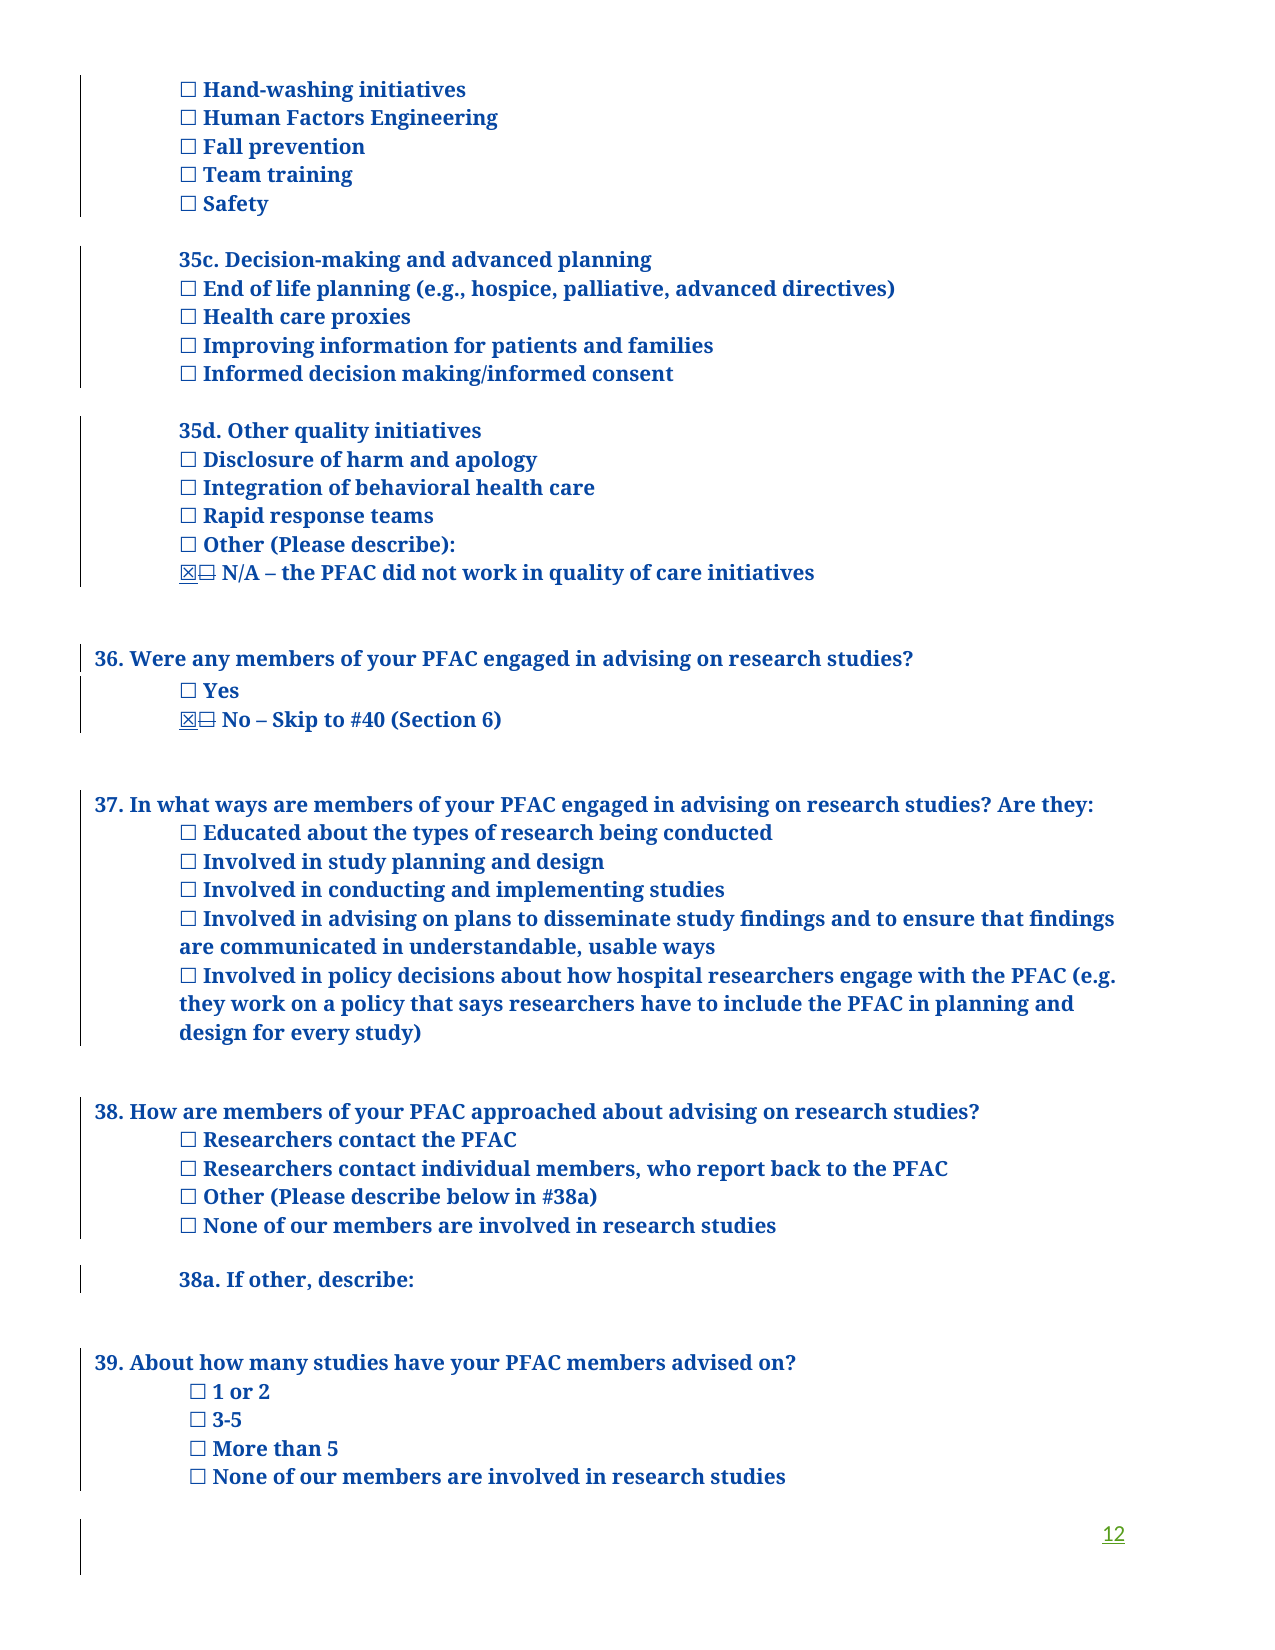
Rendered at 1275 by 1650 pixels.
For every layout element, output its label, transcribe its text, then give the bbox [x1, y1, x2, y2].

text 35c. Decision-making and advanced planning [179, 246, 1125, 274]
text None of our members are involved in research studies [188, 1462, 1125, 1491]
text 36. Were any members of your PFAC engaged in advising on research studies? [94, 644, 1125, 672]
text Involved in advising on plans to disseminate study findings and to ensure that findings are communicated in understandable, usable ways [179, 904, 1125, 961]
text 39. About how many studies have your PFAC members advised on? [94, 1348, 1125, 1377]
text None of our members are involved in research studies [179, 1211, 1125, 1239]
text Hand-washing initiatives [179, 75, 1125, 103]
text N/A – the PFAC did not work in quality of care initiatives [179, 558, 1125, 587]
text 1 or 2 [188, 1377, 1125, 1405]
text 38a. If other, describe: [179, 1265, 1125, 1293]
text Safety [179, 189, 1125, 217]
text 3-5 [188, 1405, 1125, 1434]
text No – Skip to #40 (Section 6) [179, 705, 1125, 733]
text Human Factors Engineering [179, 103, 1125, 132]
text Health care proxies [179, 302, 1125, 331]
text More than 5 [188, 1434, 1125, 1462]
text Researchers contact the PFAC [179, 1126, 1125, 1154]
text Improving information for patients and families [179, 331, 1125, 359]
text Integration of behavioral health care [179, 473, 1125, 502]
text Team training [179, 160, 1125, 189]
text Yes [179, 676, 1125, 705]
text Involved in conducting and implementing studies [179, 875, 1125, 904]
text Involved in policy decisions about how hospital researchers engage with the PFAC (e.g. they work on a policy that says researchers have to include the PFAC in planning and design for every study) [179, 961, 1125, 1046]
text Involved in study planning and design [179, 847, 1125, 875]
text 37. In what ways are members of your PFAC engaged in advising on research studies? Are they: [94, 790, 1125, 818]
text Other (Please describe below in #38a) [179, 1182, 1125, 1211]
text Rapid response teams [179, 502, 1125, 530]
text End of life planning (e.g., hospice, palliative, advanced directives) [179, 274, 1125, 302]
text 38. How are members of your PFAC approached about advising on research studies? [94, 1097, 1125, 1126]
text 35d. Other quality initiatives [179, 416, 1125, 445]
text Other (Please describe): [179, 530, 1125, 558]
text Informed decision making/informed consent [179, 359, 1125, 388]
text Disclosure of harm and apology [179, 445, 1125, 473]
text Researchers contact individual members, who report back to the PFAC [179, 1154, 1125, 1182]
text Fall prevention [179, 132, 1125, 160]
text Educated about the types of research being conducted [179, 818, 1125, 847]
